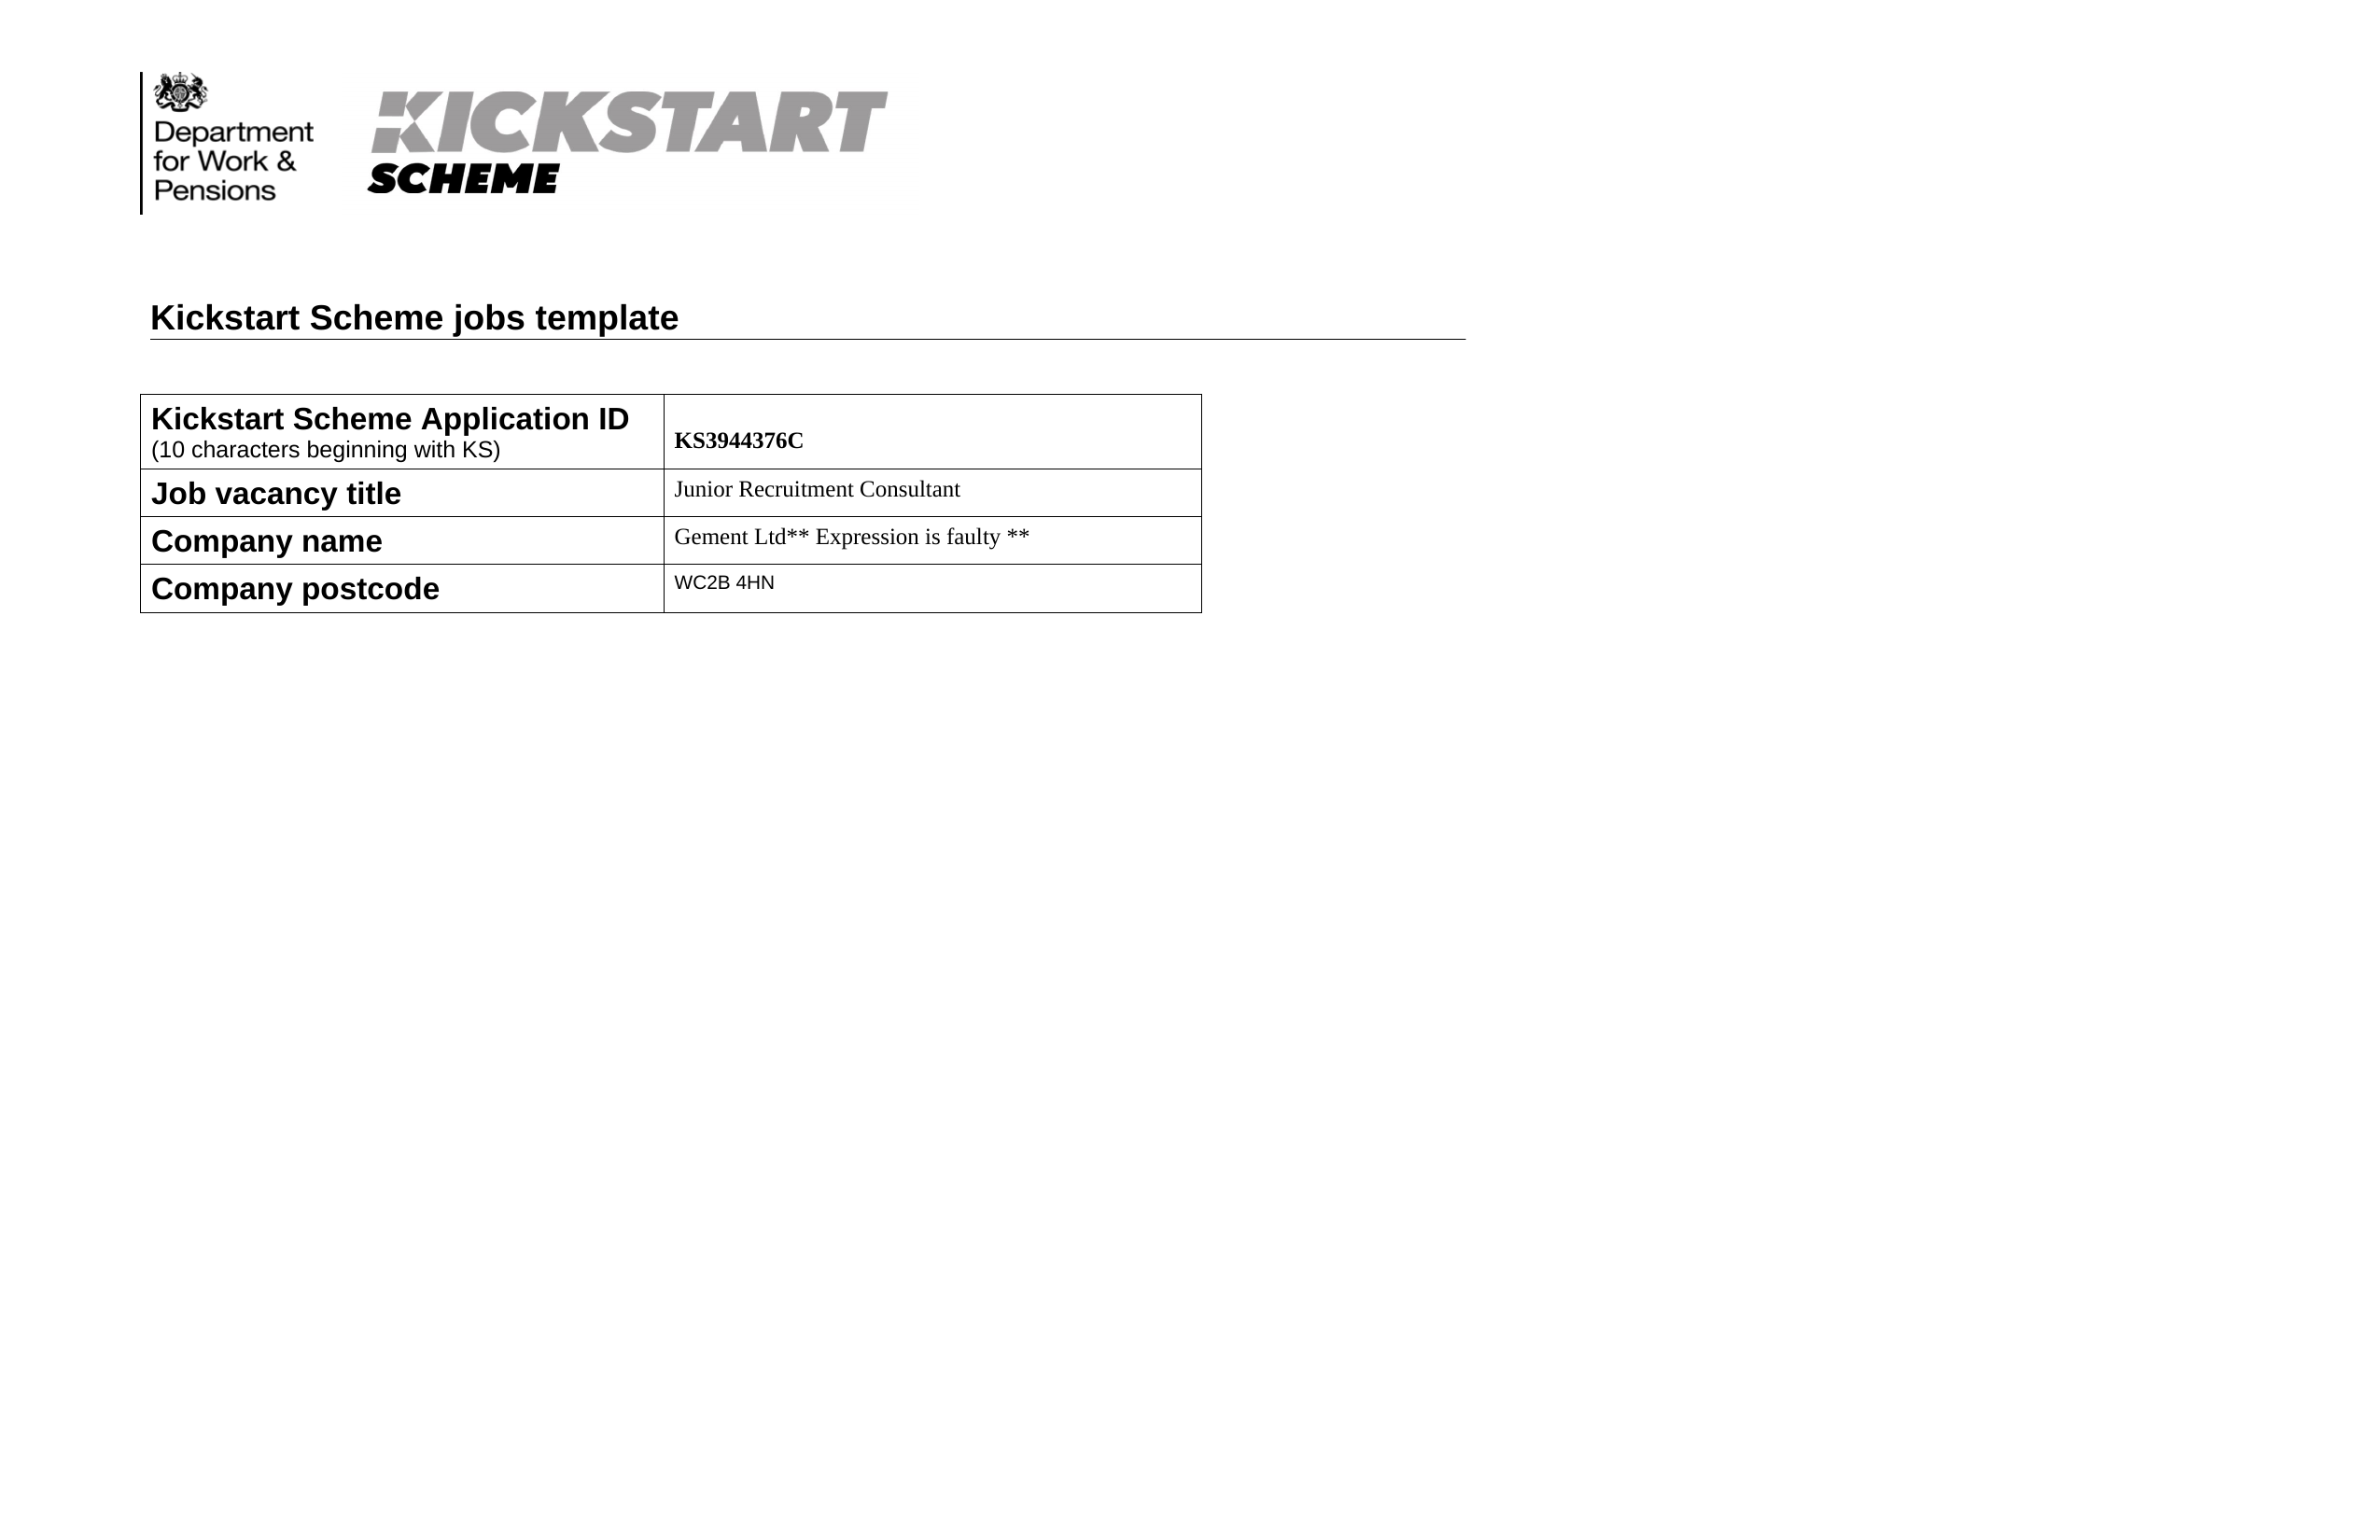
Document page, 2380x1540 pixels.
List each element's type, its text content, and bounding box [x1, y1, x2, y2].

table_cell Job vacancy title [141, 469, 664, 516]
table_header Kickstart Scheme jobs template [140, 297, 1477, 367]
table_cell Company postcode [141, 565, 664, 612]
table_cell Junior Recruitment Consultant [665, 469, 1201, 516]
table_cell Company name [141, 517, 664, 564]
table_cell WC2B 4HN [665, 565, 1201, 612]
table_header KS3944376C [665, 395, 1201, 469]
picture [140, 72, 332, 215]
table_cell Gement Ltd [665, 517, 1201, 564]
table_header Kickstart Scheme Application ID (10 characters beginning with KS) [141, 395, 664, 469]
picture [342, 68, 919, 215]
